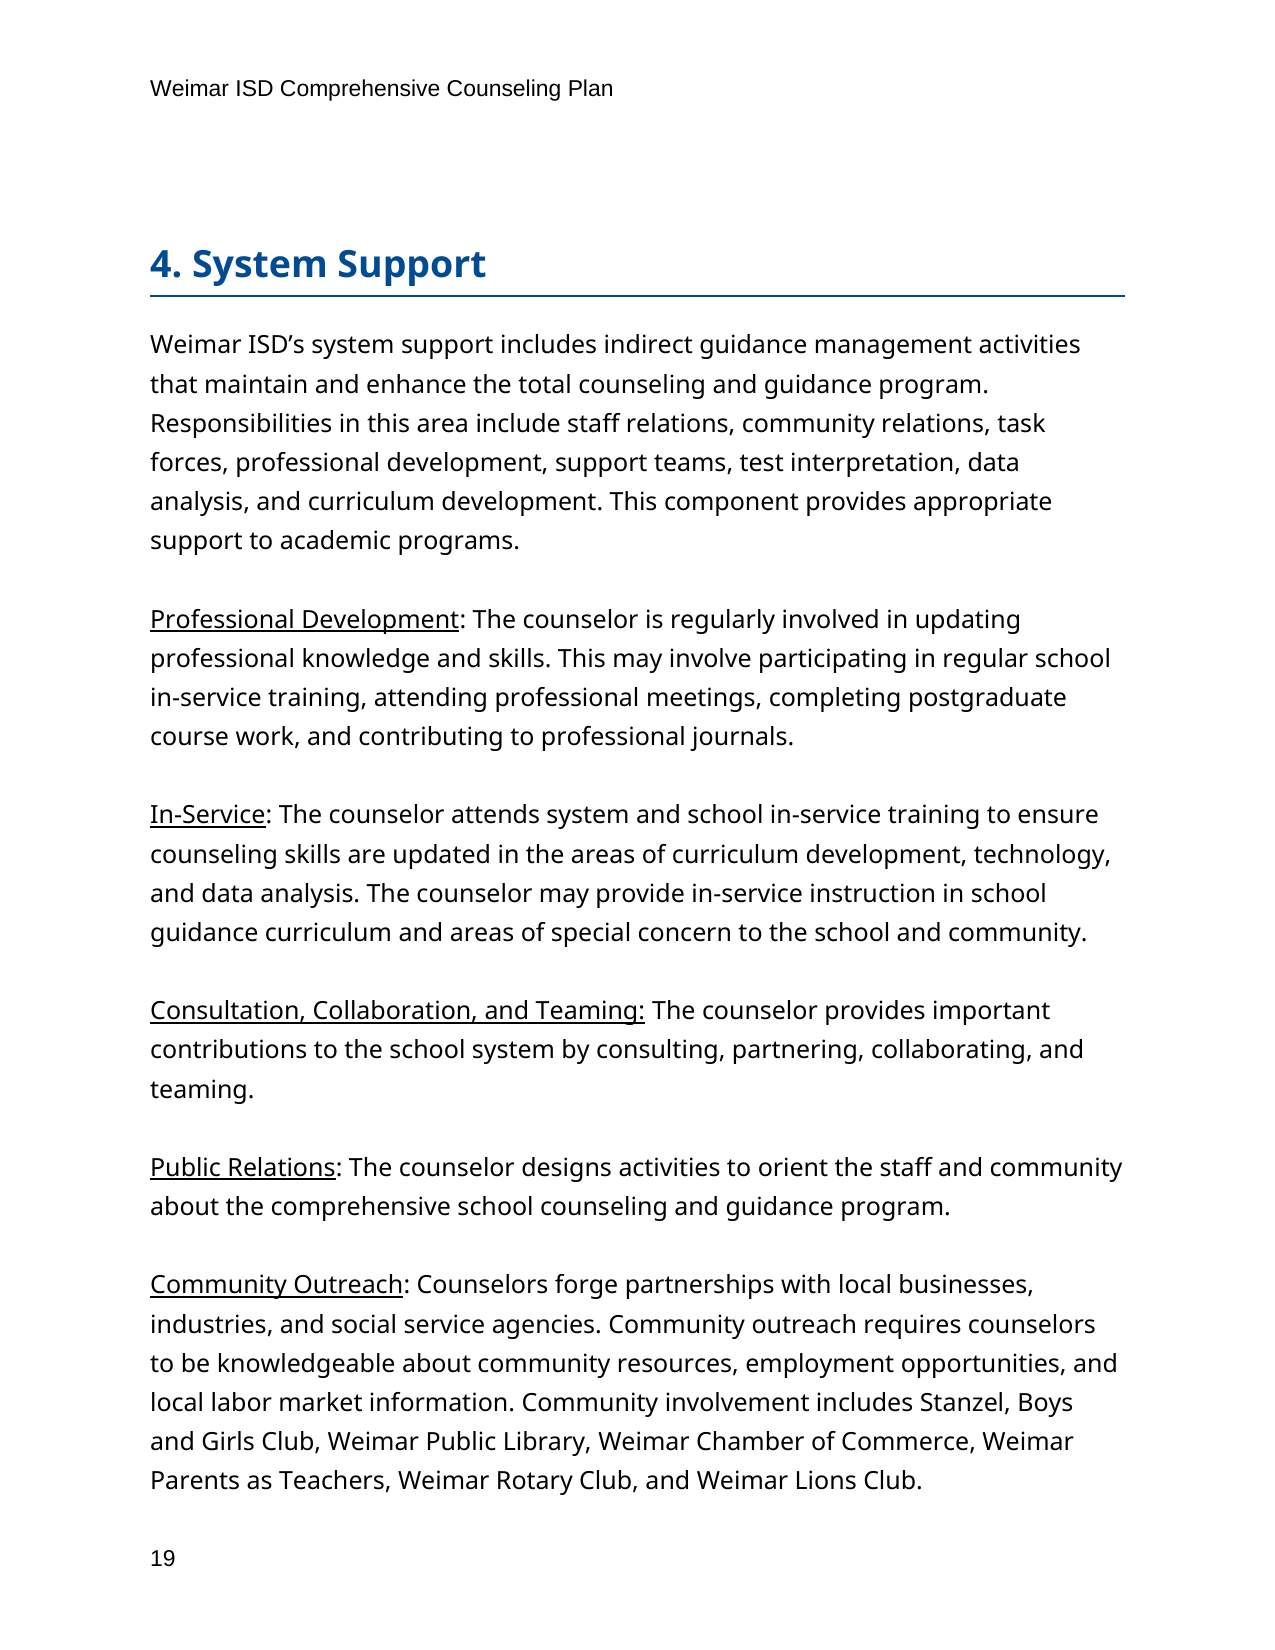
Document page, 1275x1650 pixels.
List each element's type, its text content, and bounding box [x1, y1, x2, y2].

text Consultation, Collaboration, and Teaming: The counselor provides important contributions to the school system by consulting, partnering, collaborating, and teaming. [150, 993, 1125, 1105]
text Community Outreach: Counselors forge partnerships with local businesses, industries, and social service agencies. Community outreach requires counselors to be knowledgeable about community resources, employment opportunities, and local labor market information. Community involvement includes Stanzel, Boys and Girls Club, Weimar Public Library, Weimar Chamber of Commerce, Weimar Parents as Teachers, Weimar Rotary Club, and Weimar Lions Club. [150, 1267, 1125, 1497]
text Public Relations: The counselor designs activities to orient the staff and community about the comprehensive school counseling and guidance program. [150, 1150, 1125, 1223]
text In-Service: The counselor attends system and school in-service training to ensure counseling skills are updated in the areas of curriculum development, technology, and data analysis. The counselor may provide in-service instruction in school guidance curriculum and areas of special concern to the school and community. [150, 797, 1125, 949]
subtitle 4. System Support [150, 232, 1125, 295]
text Professional Development: The counselor is regularly involved in updating professional knowledge and skills. This may involve participating in regular school in-service training, attending professional meetings, completing postgraduate course work, and contributing to professional journals. [150, 601, 1125, 753]
text Weimar ISD’s system support includes indirect guidance management activities that maintain and enhance the total counseling and guidance program. Responsibilities in this area include staff relations, community relations, task forces, professional development, support teams, test interpretation, data analysis, and curriculum development. This component provides appropriate support to academic programs. [150, 327, 1125, 557]
